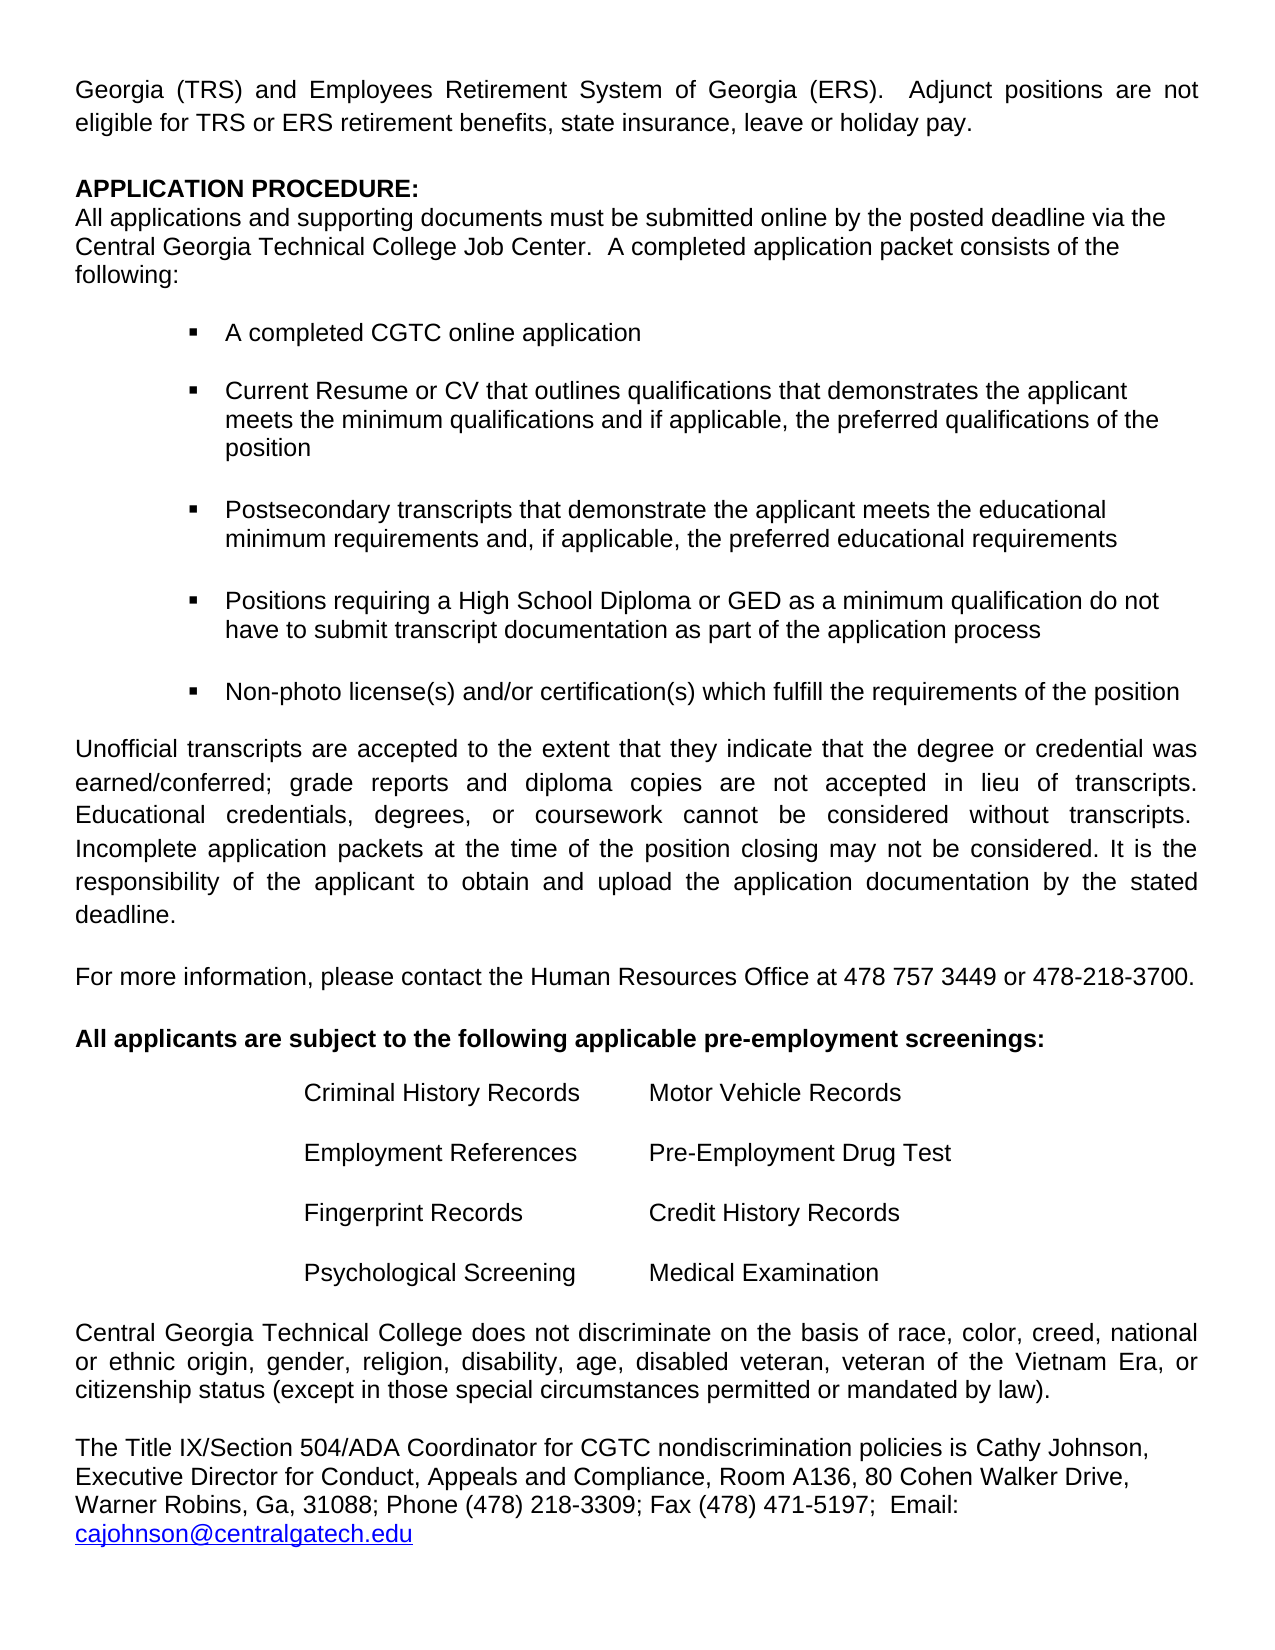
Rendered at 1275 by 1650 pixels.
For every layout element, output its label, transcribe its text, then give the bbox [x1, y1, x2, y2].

table_cell Psychological Screening [293, 1258, 637, 1318]
table_cell Employment References [293, 1138, 637, 1198]
text For more information, please contact the Human Resources Office at 478 757 3449 or 478-218-3700. [75, 962, 1200, 991]
table_cell Medical Examination [638, 1258, 982, 1318]
list Postsecondary transcripts that demonstrate the applicant meets the educational minimum requirements and, if applicable, the preferred educational requirements [187, 495, 1200, 553]
table_header Motor Vehicle Records [638, 1078, 982, 1138]
text All applicants are subject to the following applicable pre-employment screenings: [75, 1024, 1200, 1053]
list Positions requiring a High School Diploma or GED as a minimum qualification do not have to submit transcript documentation as part of the application process [187, 586, 1200, 643]
table_cell Fingerprint Records [293, 1198, 637, 1258]
list Current Resume or CV that outlines qualifications that demonstrates the applicant meets the minimum qualifications and if applicable, the preferred qualifications of the position [187, 376, 1200, 462]
table_header Criminal History Records [293, 1078, 637, 1138]
text APPLICATION PROCEDURE: [75, 174, 1200, 203]
list A completed CGTC online application [187, 318, 1200, 347]
table_cell Pre-Employment Drug Test [638, 1138, 982, 1198]
text Unofficial transcripts are accepted to the extent that they indicate that the degree or credential was earned/conferred; grade reports and diploma copies are not accepted in lieu of transcripts. Educational credentials, degrees, or coursework cannot be considered without transcripts. Incomplete application packets at the time of the position closing may not be considered. It is the responsibility of the applicant to obtain and upload the application documentation by the stated deadline. [75, 734, 1200, 928]
text All applications and supporting documents must be submitted online by the posted deadline via the Central Georgia Technical College Job Center. A completed application packet consists of the following: [75, 203, 1200, 289]
table_cell Credit History Records [638, 1198, 982, 1258]
list Non-photo license(s) and/or certification(s) which fulfill the requirements of the position [187, 676, 1200, 705]
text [75, 75, 1200, 137]
text Central Georgia Technical College does not discriminate on the basis of race, color, creed, national or ethnic origin, gender, religion, disability, age, disabled veteran, veteran of the Vietnam Era, or citizenship status (except in those special circumstances permitted or mandated by law). [75, 1318, 1200, 1404]
text The Title IX/Section 504/ADA Coordinator for CGTC nondiscrimination policies is Cathy Johnson, Executive Director for Conduct, Appeals and Compliance, Room A136, 80 Cohen Walker Drive, Warner Robins, Ga, 31088; Phone (478) 218-3309; Fax (478) 471-5197; Email: cajohnson@centralgatech.edu [75, 1433, 1200, 1548]
